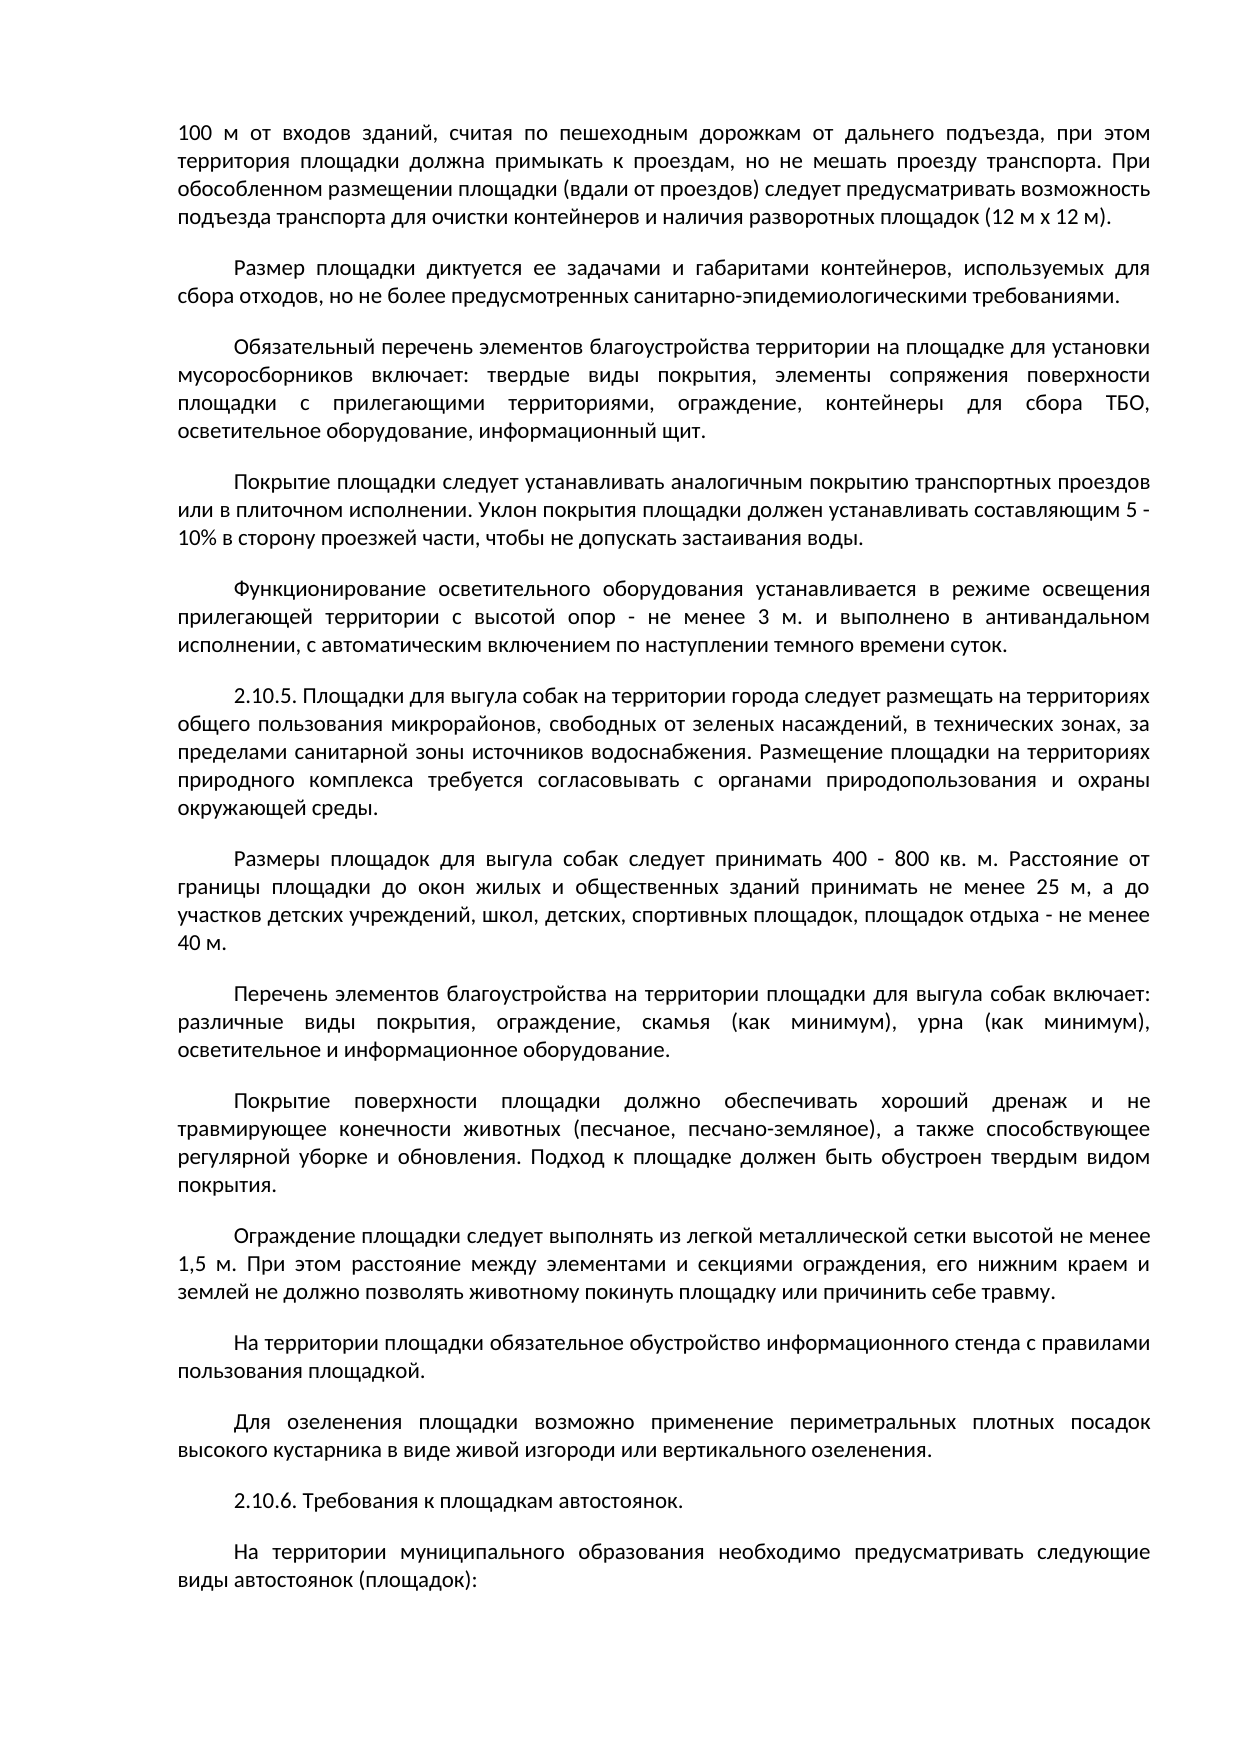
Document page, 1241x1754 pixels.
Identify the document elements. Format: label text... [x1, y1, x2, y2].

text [177, 118, 1152, 230]
text Ограждение площадки следует выполнять из легкой металлической сетки высотой не менее 1,5 м. При этом расстояние между элементами и секциями ограждения, его нижним краем и землей не должно позволять животному покинуть площадку или причинить себе травму. [177, 1221, 1152, 1305]
text 2.10.5. Площадки для выгула собак на территории города следует размещать на территориях общего пользования микрорайонов, свободных от зеленых насаждений, в технических зонах, за пределами санитарной зоны источников водоснабжения. Размещение площадки на территориях природного комплекса требуется согласовывать с органами природопользования и охраны окружающей среды. [177, 681, 1152, 821]
text Для озеленения площадки возможно применение периметральных плотных посадок высокого кустарника в виде живой изгороди или вертикального озеленения. [177, 1407, 1152, 1463]
text Обязательный перечень элементов благоустройства территории на площадке для установки мусоросборников включает: твердые виды покрытия, элементы сопряжения поверхности площадки с прилегающими территориями, ограждение, контейнеры для сбора ТБО, осветительное оборудование, информационный щит. [177, 332, 1152, 444]
text Перечень элементов благоустройства на территории площадки для выгула собак включает: различные виды покрытия, ограждение, скамья (как минимум), урна (как минимум), осветительное и информационное оборудование. [177, 979, 1152, 1063]
text Размеры площадок для выгула собак следует принимать 400 - 800 кв. м. Расстояние от границы площадки до окон жилых и общественных зданий принимать не менее 25 м, а до участков детских учреждений, школ, детских, спортивных площадок, площадок отдыха - не менее 40 м. [177, 844, 1152, 956]
text Покрытие поверхности площадки должно обеспечивать хороший дренаж и не травмирующее конечности животных (песчаное, песчано-земляное), а также способствующее регулярной уборке и обновления. Подход к площадке должен быть обустроен твердым видом покрытия. [177, 1086, 1152, 1198]
text На территории муниципального образования необходимо предусматривать следующие виды автостоянок (площадок): [177, 1537, 1152, 1593]
text 2.10.6. Требования к площадкам автостоянок. [177, 1486, 1152, 1514]
text На территории площадки обязательное обустройство информационного стенда с правилами пользования площадкой. [177, 1328, 1152, 1384]
text Функционирование осветительного оборудования устанавливается в режиме освещения прилегающей территории с высотой опор - не менее 3 м. и выполнено в антивандальном исполнении, с автоматическим включением по наступлении темного времени суток. [177, 574, 1152, 658]
text Покрытие площадки следует устанавливать аналогичным покрытию транспортных проездов или в плиточном исполнении. Уклон покрытия площадки должен устанавливать составляющим 5 - 10% в сторону проезжей части, чтобы не допускать застаивания воды. [177, 467, 1152, 551]
text Размер площадки диктуется ее задачами и габаритами контейнеров, используемых для сбора отходов, но не более предусмотренных санитарно-эпидемиологическими требованиями. [177, 253, 1152, 309]
